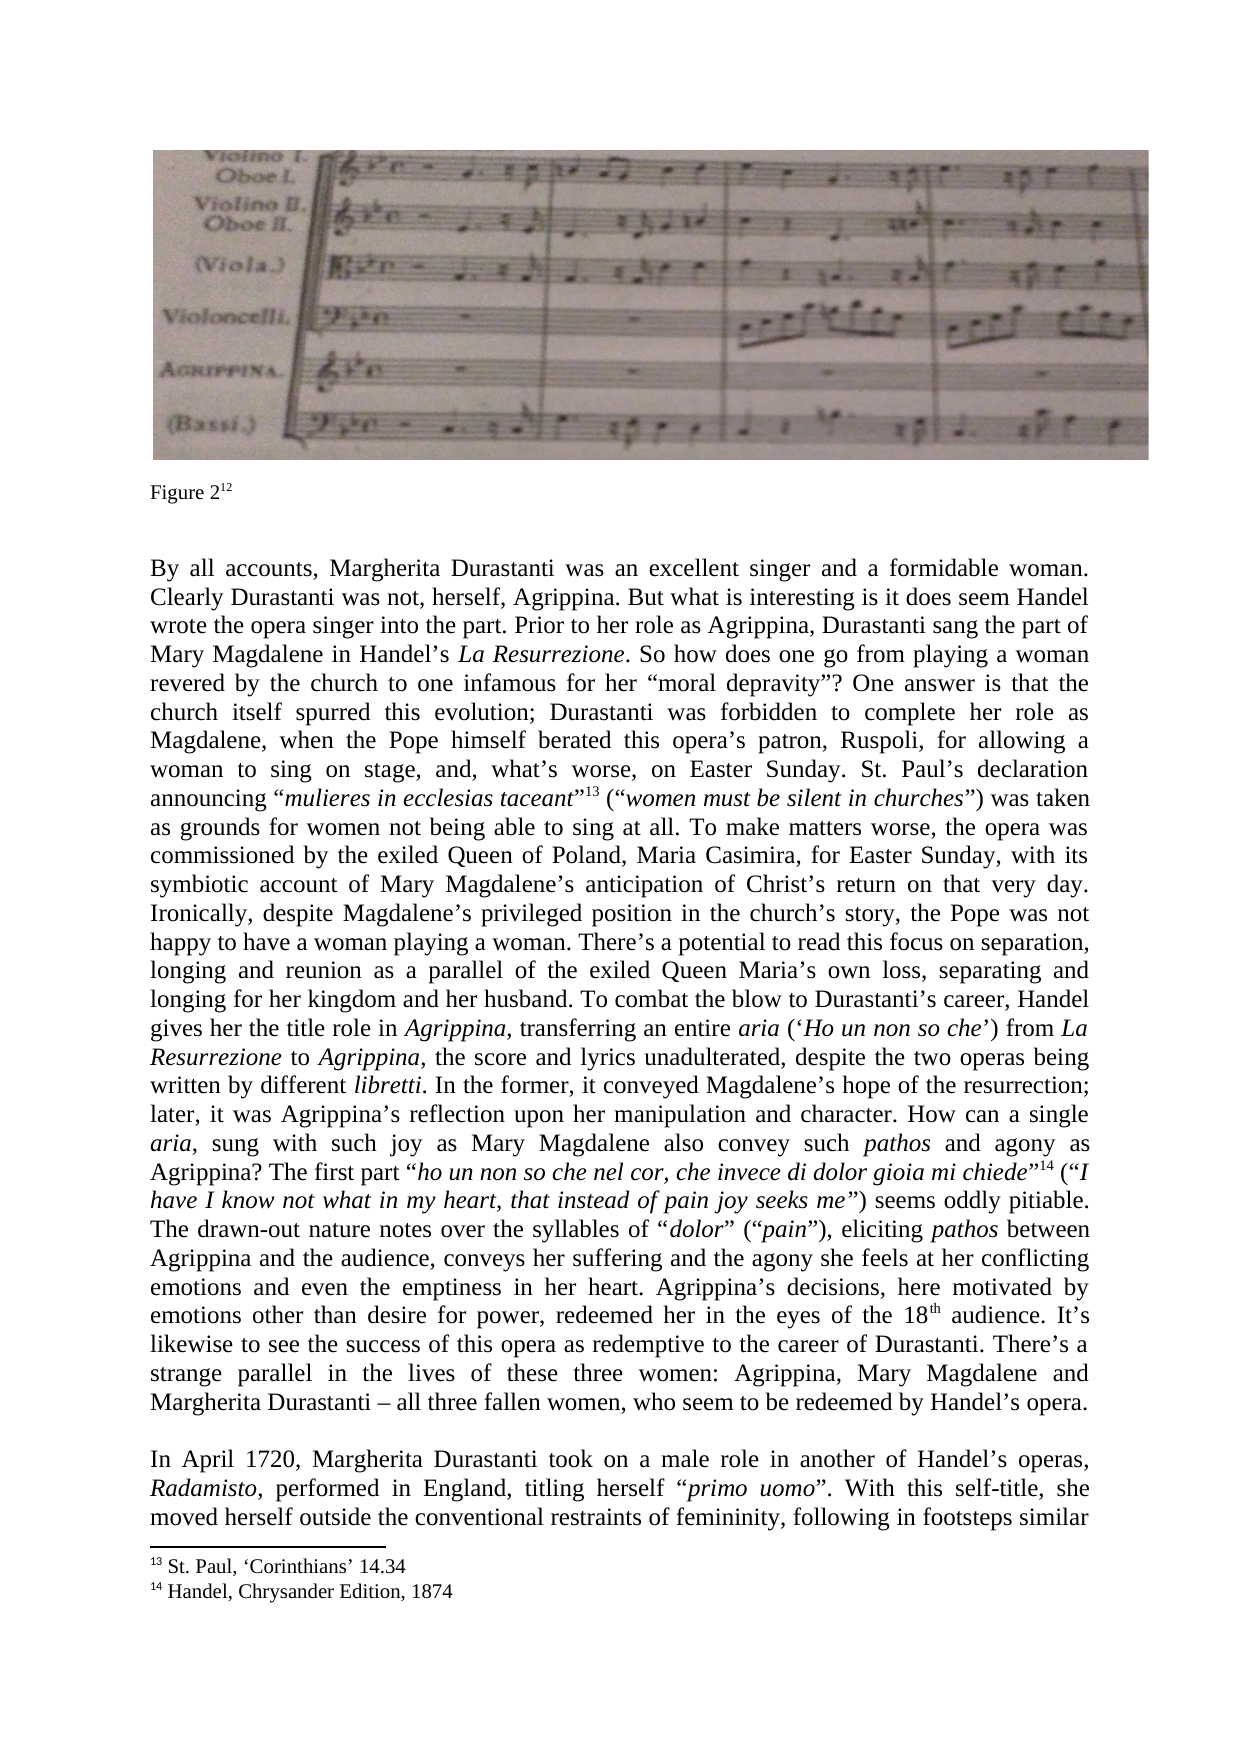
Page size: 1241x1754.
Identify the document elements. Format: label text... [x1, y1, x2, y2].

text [150, 1444, 1090, 1530]
text By all accounts, Margherita Durastanti was an excellent singer and a formidable woman. Clearly Durastanti was not, herself, Agrippina. But what is interesting is it does seem Handel wrote the opera singer into the part. Prior to her role as Agrippina, Durastanti sang the part of Mary Magdalene in Handel’s La Resurrezione. So how does one go from playing a woman revered by the church to one infamous for her “moral depravity”? One answer is that the church itself spurred this evolution; Durastanti was forbidden to complete her role as Magdalene, when the Pope himself berated this opera’s patron, Ruspoli, for allowing a woman to sing on stage, and, what’s worse, on Easter Sunday. St. Paul’s declaration announcing “mulieres in ecclesias taceant” (“women must be silent in churches”) was taken as grounds for women not being able to sing at all. To make matters worse, the opera was commissioned by the exiled Queen of Poland, Maria Casimira, for Easter Sunday, with its symbiotic account of Mary Magdalene’s anticipation of Christ’s return on that very day. Ironically, despite Magdalene’s privileged position in the church’s story, the Pope was not happy to have a woman playing a woman. There’s a potential to read this focus on separation, longing and reunion as a parallel of the exiled Queen Maria’s own loss, separating and longing for her kingdom and her husband. To combat the blow to Durastanti’s career, Handel gives her the title role in Agrippina, transferring an entire aria (‘Ho un non so che’) from La Resurrezione to Agrippina, the score and lyrics unadulterated, despite the two operas being written by different libretti. In the former, it conveyed Magdalene’s hope of the resurrection; later, it was Agrippina’s reflection upon her manipulation and character. How can a single aria, sung with such joy as Mary Magdalene also convey such pathos and agony as Agrippina? The first part “ho un non so che nel cor, che invece di dolor gioia mi chiede” (“I have I know not what in my heart, that instead of pain joy seeks me”) seems oddly pitiable. The drawn-out nature notes over the syllables of “dolor” (“pain”), eliciting pathos between Agrippina and the audience, conveys her suffering and the agony she feels at her conflicting emotions and even the emptiness in her heart. Agrippina’s decisions, here motivated by emotions other than desire for power, redeemed her in the eyes of the 18th audience. It’s likewise to see the success of this opera as redemptive to the career of Durastanti. There’s a strange parallel in the lives of these three women: Agrippina, Mary Magdalene and Margherita Durastanti – all three fallen women, who seem to be redeemed by Handel’s opera. [150, 553, 1090, 1415]
picture [153, 150, 1149, 460]
text Figure 212 [150, 480, 1090, 504]
